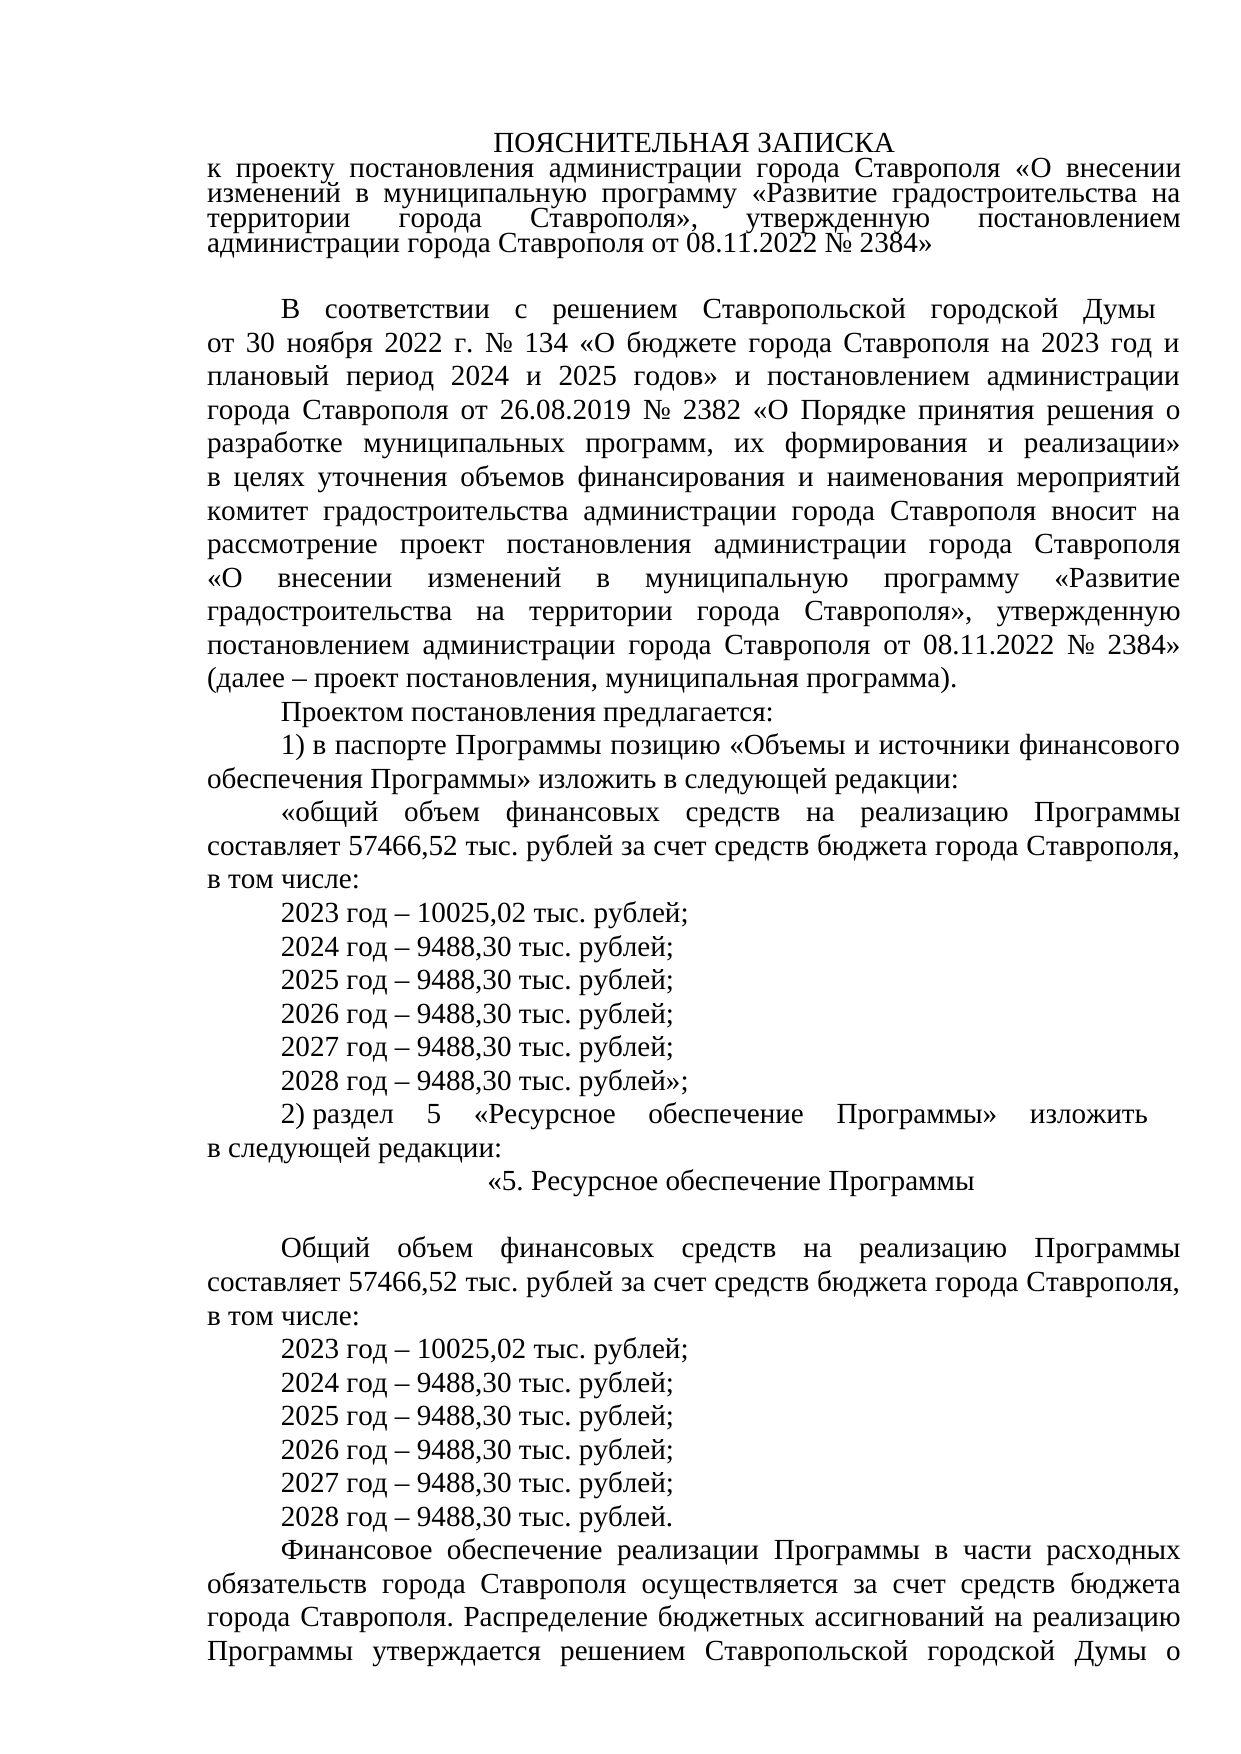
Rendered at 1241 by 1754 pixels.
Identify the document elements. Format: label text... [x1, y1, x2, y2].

text Проектом постановления предлагается: [207, 694, 1181, 727]
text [207, 1532, 1181, 1667]
text 2028 год – 9488,30 тыс. рублей. [207, 1499, 1181, 1532]
text В соответствии с решением Ставропольской городской Думы от 30 ноября 2022 г. № 134 «О бюджете города Ставрополя на 2023 год и плановый период 2024 и 2025 годов» и постановлением администрации города Ставрополя от 26.08.2019 № 2382 «О Порядке принятия решения о разработке муниципальных программ, их формирования и реализации» в целях уточнения объемов финансирования и наименования мероприятий комитет градостроительства администрации города Ставрополя вносит на рассмотрение проект постановления администрации города Ставрополя «О внесении изменений в муниципальную программу «Развитие градостроительства на территории города Ставрополя», утвержденную постановлением администрации города Ставрополя от 08.11.2022 № 2384» (далее – проект постановления, муниципальная программа). [207, 291, 1181, 694]
text 2023 год – 10025,02 тыс. рублей; [281, 1331, 1181, 1365]
text 2027 год – 9488,30 тыс. рублей; [281, 1465, 1181, 1499]
text ПОЯСНИТЕЛЬНАЯ ЗАПИСКА [207, 133, 1181, 158]
text к проекту постановления администрации города Ставрополя «О внесении изменений в муниципальную программу «Развитие градостроительства на территории города Ставрополя», утвержденную постановлением администрации города Ставрополя от 08.11.2022 № 2384» [207, 158, 1181, 258]
text Общий объем финансовых средств на реализацию Программы составляет 57466,52 тыс. рублей за счет средств бюджета города Ставрополя, в том числе: [207, 1231, 1181, 1331]
text 2024 год – 9488,30 тыс. рублей; [281, 929, 1181, 962]
text 2) раздел 5 «Ресурсное обеспечение Программы» изложить в следующей редакции: [207, 1096, 1181, 1163]
text 2025 год – 9488,30 тыс. рублей; [281, 1398, 1181, 1432]
text 2024 год – 9488,30 тыс. рублей; [281, 1365, 1181, 1398]
text 2023 год – 10025,02 тыс. рублей; [281, 895, 1181, 929]
text «общий объем финансовых средств на реализацию Программы составляет 57466,52 тыс. рублей за счет средств бюджета города Ставрополя, в том числе: [207, 794, 1181, 895]
text «5. Ресурсное обеспечение Программы [207, 1163, 1181, 1197]
text 2028 год – 9488,30 тыс. рублей»; [281, 1063, 1181, 1096]
text 2026 год – 9488,30 тыс. рублей; [281, 996, 1181, 1029]
text 2027 год – 9488,30 тыс. рублей; [281, 1029, 1181, 1063]
text 2025 год – 9488,30 тыс. рублей; [281, 962, 1181, 996]
text 2026 год – 9488,30 тыс. рублей; [281, 1432, 1181, 1465]
text 1) в паспорте Программы позицию «Объемы и источники финансового обеспечения Программы» изложить в следующей редакции: [207, 727, 1181, 794]
